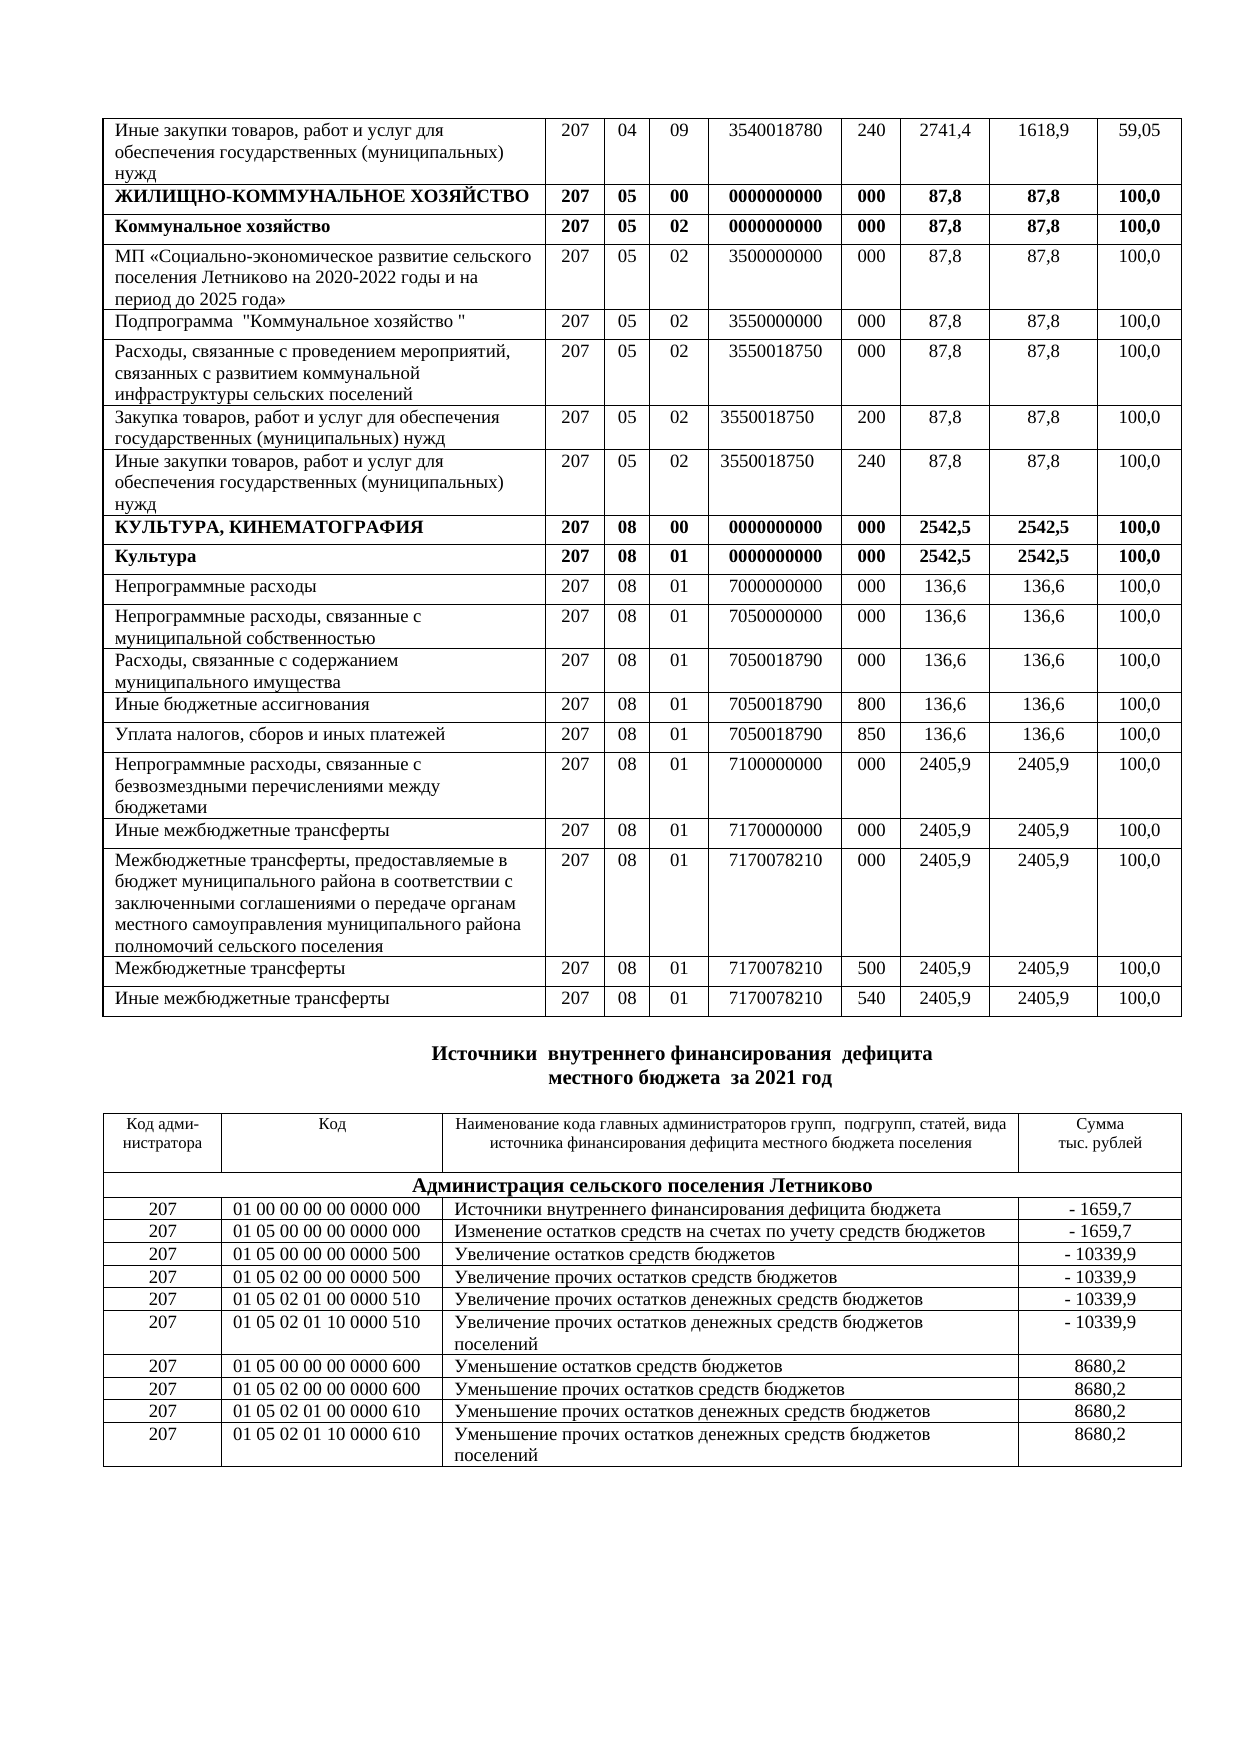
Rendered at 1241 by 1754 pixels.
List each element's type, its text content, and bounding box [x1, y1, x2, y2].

table_cell 05 [605, 310, 649, 339]
table_cell 207 [546, 957, 604, 986]
table_cell 02 [650, 450, 708, 514]
table_cell 100,0 [1098, 516, 1181, 544]
table_cell 09 [650, 119, 708, 184]
text Источники внутреннего финансирования дефицита [148, 1041, 1217, 1065]
table_cell Иные бюджетные ассигнования [104, 693, 545, 722]
table_cell 2405,9 [901, 957, 989, 986]
table_cell 08 [605, 605, 649, 648]
table_cell 2542,5 [901, 545, 989, 574]
table_cell 05 [605, 406, 649, 449]
table_cell 3550018750 [709, 450, 841, 514]
table_cell 000 [842, 215, 900, 243]
table_cell 7170078210 [709, 849, 841, 956]
table_cell 000 [842, 605, 900, 648]
table_cell 00 [650, 185, 708, 214]
table_cell 2405,9 [990, 987, 1097, 1016]
table_cell Коммунальное хозяйство [104, 215, 545, 243]
table_cell 207 [546, 649, 604, 692]
table_cell 207 [104, 1311, 221, 1354]
table_cell 207 [104, 1220, 221, 1242]
table_cell 01 [650, 819, 708, 847]
table_cell Администрация сельского поселения Летниково [104, 1173, 1181, 1197]
table_cell 136,6 [901, 575, 989, 604]
table_cell 207 [104, 1243, 221, 1264]
table_cell 87,8 [990, 450, 1097, 514]
table_cell 01 [650, 723, 708, 752]
table_cell 000 [842, 340, 900, 405]
table_cell 000 [842, 185, 900, 214]
table_cell 0000000000 [709, 185, 841, 214]
table_cell Уменьшение прочих остатков денежных средств бюджетов [443, 1400, 1018, 1422]
table_cell 136,6 [901, 649, 989, 692]
table_cell 2542,5 [990, 545, 1097, 574]
table_cell 136,6 [990, 575, 1097, 604]
table_cell 2405,9 [901, 987, 989, 1016]
table_cell МП «Социально-экономическое развитие сельского поселения Летниково на 2020-2022 годы и на период до 2025 года» [104, 245, 545, 309]
table_cell 87,8 [901, 340, 989, 405]
table_cell 08 [605, 723, 649, 752]
table_cell 2741,4 [901, 119, 989, 184]
table_cell 2405,9 [901, 819, 989, 847]
table_cell 7170078210 [709, 957, 841, 986]
table_cell 04 [605, 119, 649, 184]
table_cell 87,8 [990, 406, 1097, 449]
table_cell 01 05 02 01 10 0000 510 [222, 1311, 442, 1354]
table_cell 136,6 [990, 693, 1097, 722]
table_cell 207 [104, 1198, 221, 1219]
table_cell 000 [842, 516, 900, 544]
table_cell 2542,5 [990, 516, 1097, 544]
table_cell Расходы, связанные с проведением мероприятий, связанных с развитием коммунальной инфраструктуры сельских поселений [104, 340, 545, 405]
table_cell 01 [650, 987, 708, 1016]
table_cell 1618,9 [990, 119, 1097, 184]
table_cell 59,05 [1098, 119, 1181, 184]
table_cell 08 [605, 545, 649, 574]
table_cell 01 05 02 01 00 0000 510 [222, 1288, 442, 1310]
table_cell Иные закупки товаров, работ и услуг для обеспечения государственных (муниципальных) нужд [104, 119, 545, 184]
table_cell 000 [842, 245, 900, 309]
table_cell 0000000000 [709, 545, 841, 574]
table_cell 207 [104, 1378, 221, 1399]
table_cell 01 05 00 00 00 0000 600 [222, 1355, 442, 1377]
table_header Код адми-нистратора [104, 1114, 221, 1172]
table_cell 7050018790 [709, 693, 841, 722]
table_cell 02 [650, 340, 708, 405]
table_cell 2405,9 [901, 849, 989, 956]
table_cell 100,0 [1098, 753, 1181, 818]
table_cell 207 [546, 215, 604, 243]
table_cell 240 [842, 450, 900, 514]
table_cell 3550000000 [709, 310, 841, 339]
table_cell 207 [546, 406, 604, 449]
table_cell Увеличение прочих остатков денежных средств бюджетов [443, 1288, 1018, 1310]
table_cell 7170078210 [709, 987, 841, 1016]
table_cell 7050018790 [709, 723, 841, 752]
table_cell 207 [546, 185, 604, 214]
table_cell 207 [104, 1266, 221, 1287]
table_cell Культура [104, 545, 545, 574]
table_cell 2405,9 [990, 957, 1097, 986]
table_cell - 10339,9 [1019, 1288, 1181, 1310]
table_cell 207 [546, 516, 604, 544]
table_cell 05 [605, 215, 649, 243]
table_cell 01 [650, 957, 708, 986]
table_cell 000 [842, 649, 900, 692]
table_cell 02 [650, 406, 708, 449]
table_cell 207 [546, 819, 604, 847]
table_cell Уменьшение прочих остатков денежных средств бюджетов поселений [443, 1423, 1018, 1466]
table_cell 0000000000 [709, 215, 841, 243]
table_cell 100,0 [1098, 957, 1181, 986]
table_cell 01 05 00 00 00 0000 000 [222, 1220, 442, 1242]
table_cell 87,8 [901, 406, 989, 449]
table_cell Увеличение прочих остатков денежных средств бюджетов поселений [443, 1311, 1018, 1354]
table_cell 02 [650, 310, 708, 339]
table_cell 02 [650, 245, 708, 309]
table_cell 7050000000 [709, 605, 841, 648]
table_cell 100,0 [1098, 406, 1181, 449]
table_cell 05 [605, 340, 649, 405]
table_cell 136,6 [901, 723, 989, 752]
table_cell 87,8 [901, 185, 989, 214]
table_cell 540 [842, 987, 900, 1016]
table_cell Иные межбюджетные трансферты [104, 819, 545, 847]
table_cell 3540018780 [709, 119, 841, 184]
table_cell Подпрограмма "Коммунальное хозяйство " [104, 310, 545, 339]
table_cell 2542,5 [901, 516, 989, 544]
table_cell 08 [605, 957, 649, 986]
table_cell 01 [650, 849, 708, 956]
table_cell 01 [650, 605, 708, 648]
table_cell 800 [842, 693, 900, 722]
table_cell 08 [605, 819, 649, 847]
table_cell 100,0 [1098, 310, 1181, 339]
table_cell 136,6 [990, 605, 1097, 648]
table_cell 000 [842, 819, 900, 847]
table_cell КУЛЬТУРА, КИНЕМАТОГРАФИЯ [104, 516, 545, 544]
table_cell 01 [650, 753, 708, 818]
table_cell 136,6 [990, 723, 1097, 752]
table_cell 0000000000 [709, 516, 841, 544]
table_cell 207 [546, 340, 604, 405]
table_cell - 1659,7 [1019, 1220, 1181, 1242]
table_cell 3500000000 [709, 245, 841, 309]
table_cell 136,6 [901, 605, 989, 648]
table_cell 207 [546, 245, 604, 309]
table_cell 100,0 [1098, 987, 1181, 1016]
table_cell 100,0 [1098, 849, 1181, 956]
table_cell 100,0 [1098, 819, 1181, 847]
table_cell 01 00 00 00 00 0000 000 [222, 1198, 442, 1219]
table_cell 01 [650, 693, 708, 722]
table_cell Закупка товаров, работ и услуг для обеспечения государственных (муниципальных) нужд [104, 406, 545, 449]
table_cell 207 [546, 450, 604, 514]
table_cell 240 [842, 119, 900, 184]
table_cell 8680,2 [1019, 1378, 1181, 1399]
table_cell 000 [842, 310, 900, 339]
table_cell 87,8 [901, 245, 989, 309]
table_cell 100,0 [1098, 605, 1181, 648]
table_cell ЖИЛИЩНО-КОММУНАЛЬНОЕ ХОЗЯЙСТВО [104, 185, 545, 214]
table_cell 05 [605, 450, 649, 514]
table_cell 08 [605, 753, 649, 818]
table_cell 01 05 02 00 00 0000 600 [222, 1378, 442, 1399]
table_cell 8680,2 [1019, 1400, 1181, 1422]
table_cell 200 [842, 406, 900, 449]
table_header Код [222, 1114, 442, 1172]
table_cell - 1659,7 [1019, 1198, 1181, 1219]
table_cell 8680,2 [1019, 1423, 1181, 1466]
table_cell 87,8 [901, 450, 989, 514]
table_cell Уменьшение остатков средств бюджетов [443, 1355, 1018, 1377]
table_cell 87,8 [990, 310, 1097, 339]
table_cell Непрограммные расходы, связанные с безвозмездными перечислениями между бюджетами [104, 753, 545, 818]
table_cell 207 [104, 1423, 221, 1466]
table_cell 7000000000 [709, 575, 841, 604]
table_cell 000 [842, 545, 900, 574]
table_cell 207 [546, 605, 604, 648]
table_cell 136,6 [901, 693, 989, 722]
text местного бюджета за 2021 год [148, 1065, 1217, 1089]
table_cell 01 05 02 01 00 0000 610 [222, 1400, 442, 1422]
table_cell 7170000000 [709, 819, 841, 847]
table_cell 08 [605, 987, 649, 1016]
table_cell Увеличение прочих остатков средств бюджетов [443, 1266, 1018, 1287]
table_cell 207 [546, 310, 604, 339]
table_cell 87,8 [901, 215, 989, 243]
table_cell 01 [650, 575, 708, 604]
table_cell 100,0 [1098, 649, 1181, 692]
table_header Сумма тыс. рублей [1019, 1114, 1181, 1172]
table_cell 100,0 [1098, 575, 1181, 604]
table_header Наименование кода главных администраторов групп, подгрупп, статей, вида источника финансирования дефицита местного бюджета поселения [443, 1114, 1018, 1172]
table_cell 207 [546, 575, 604, 604]
table_cell Непрограммные расходы, связанные с муниципальной собственностью [104, 605, 545, 648]
table_cell Иные закупки товаров, работ и услуг для обеспечения государственных (муниципальных) нужд [104, 450, 545, 514]
table_cell 100,0 [1098, 185, 1181, 214]
table_cell 01 05 02 00 00 0000 500 [222, 1266, 442, 1287]
table_cell 05 [605, 185, 649, 214]
table_cell Иные межбюджетные трансферты [104, 987, 545, 1016]
table_cell 00 [650, 516, 708, 544]
table_cell 87,8 [990, 215, 1097, 243]
table_cell 207 [104, 1355, 221, 1377]
table_cell 207 [546, 545, 604, 574]
table_cell 87,8 [990, 245, 1097, 309]
table_cell 3550018750 [709, 340, 841, 405]
table_cell 207 [546, 849, 604, 956]
table_cell 87,8 [901, 310, 989, 339]
table_cell 2405,9 [990, 819, 1097, 847]
table_cell 207 [546, 987, 604, 1016]
table_cell Увеличение остатков средств бюджетов [443, 1243, 1018, 1264]
table_cell Межбюджетные трансферты, предоставляемые в бюджет муниципального района в соответствии с заключенными соглашениями о передаче органам местного самоуправления муниципального района полномочий сельского поселения [104, 849, 545, 956]
table_cell 000 [842, 753, 900, 818]
table_cell 01 05 00 00 00 0000 500 [222, 1243, 442, 1264]
table_cell 08 [605, 516, 649, 544]
table_cell 2405,9 [901, 753, 989, 818]
table_cell 3550018750 [709, 406, 841, 449]
table_cell 8680,2 [1019, 1355, 1181, 1377]
table_cell 2405,9 [990, 753, 1097, 818]
table_cell - 10339,9 [1019, 1266, 1181, 1287]
table_cell 136,6 [990, 649, 1097, 692]
table_cell 01 05 02 01 10 0000 610 [222, 1423, 442, 1466]
table_cell 207 [104, 1288, 221, 1310]
table_cell 05 [605, 245, 649, 309]
table_cell 08 [605, 849, 649, 956]
table_cell 500 [842, 957, 900, 986]
table_cell 2405,9 [990, 849, 1097, 956]
table_cell 08 [605, 575, 649, 604]
table_cell 7050018790 [709, 649, 841, 692]
table_cell 100,0 [1098, 340, 1181, 405]
table_cell 100,0 [1098, 545, 1181, 574]
table_cell 207 [546, 753, 604, 818]
table_cell Непрограммные расходы [104, 575, 545, 604]
table_cell 000 [842, 849, 900, 956]
table_cell 100,0 [1098, 245, 1181, 309]
table_cell 000 [842, 575, 900, 604]
table_cell 207 [546, 693, 604, 722]
table_cell - 10339,9 [1019, 1243, 1181, 1264]
table_cell 207 [104, 1400, 221, 1422]
table_cell 87,8 [990, 340, 1097, 405]
table_cell 08 [605, 649, 649, 692]
table_cell - 10339,9 [1019, 1311, 1181, 1354]
table_cell 850 [842, 723, 900, 752]
table_cell 7100000000 [709, 753, 841, 818]
table_cell 100,0 [1098, 723, 1181, 752]
table_cell 08 [605, 693, 649, 722]
table_cell 01 [650, 545, 708, 574]
table_cell 02 [650, 215, 708, 243]
table_cell 100,0 [1098, 450, 1181, 514]
table_cell Изменение остатков средств на счетах по учету средств бюджетов [443, 1220, 1018, 1242]
table_cell Межбюджетные трансферты [104, 957, 545, 986]
table_cell Источники внутреннего финансирования дефицита бюджета [443, 1198, 1018, 1219]
table_cell 207 [546, 723, 604, 752]
table_cell 87,8 [990, 185, 1097, 214]
table_cell Расходы, связанные с содержанием муниципального имущества [104, 649, 545, 692]
table_cell 207 [546, 119, 604, 184]
table_cell 100,0 [1098, 693, 1181, 722]
table_cell Уменьшение прочих остатков средств бюджетов [443, 1378, 1018, 1399]
table_cell Уплата налогов, сборов и иных платежей [104, 723, 545, 752]
table_cell 01 [650, 649, 708, 692]
table_cell 100,0 [1098, 215, 1181, 243]
